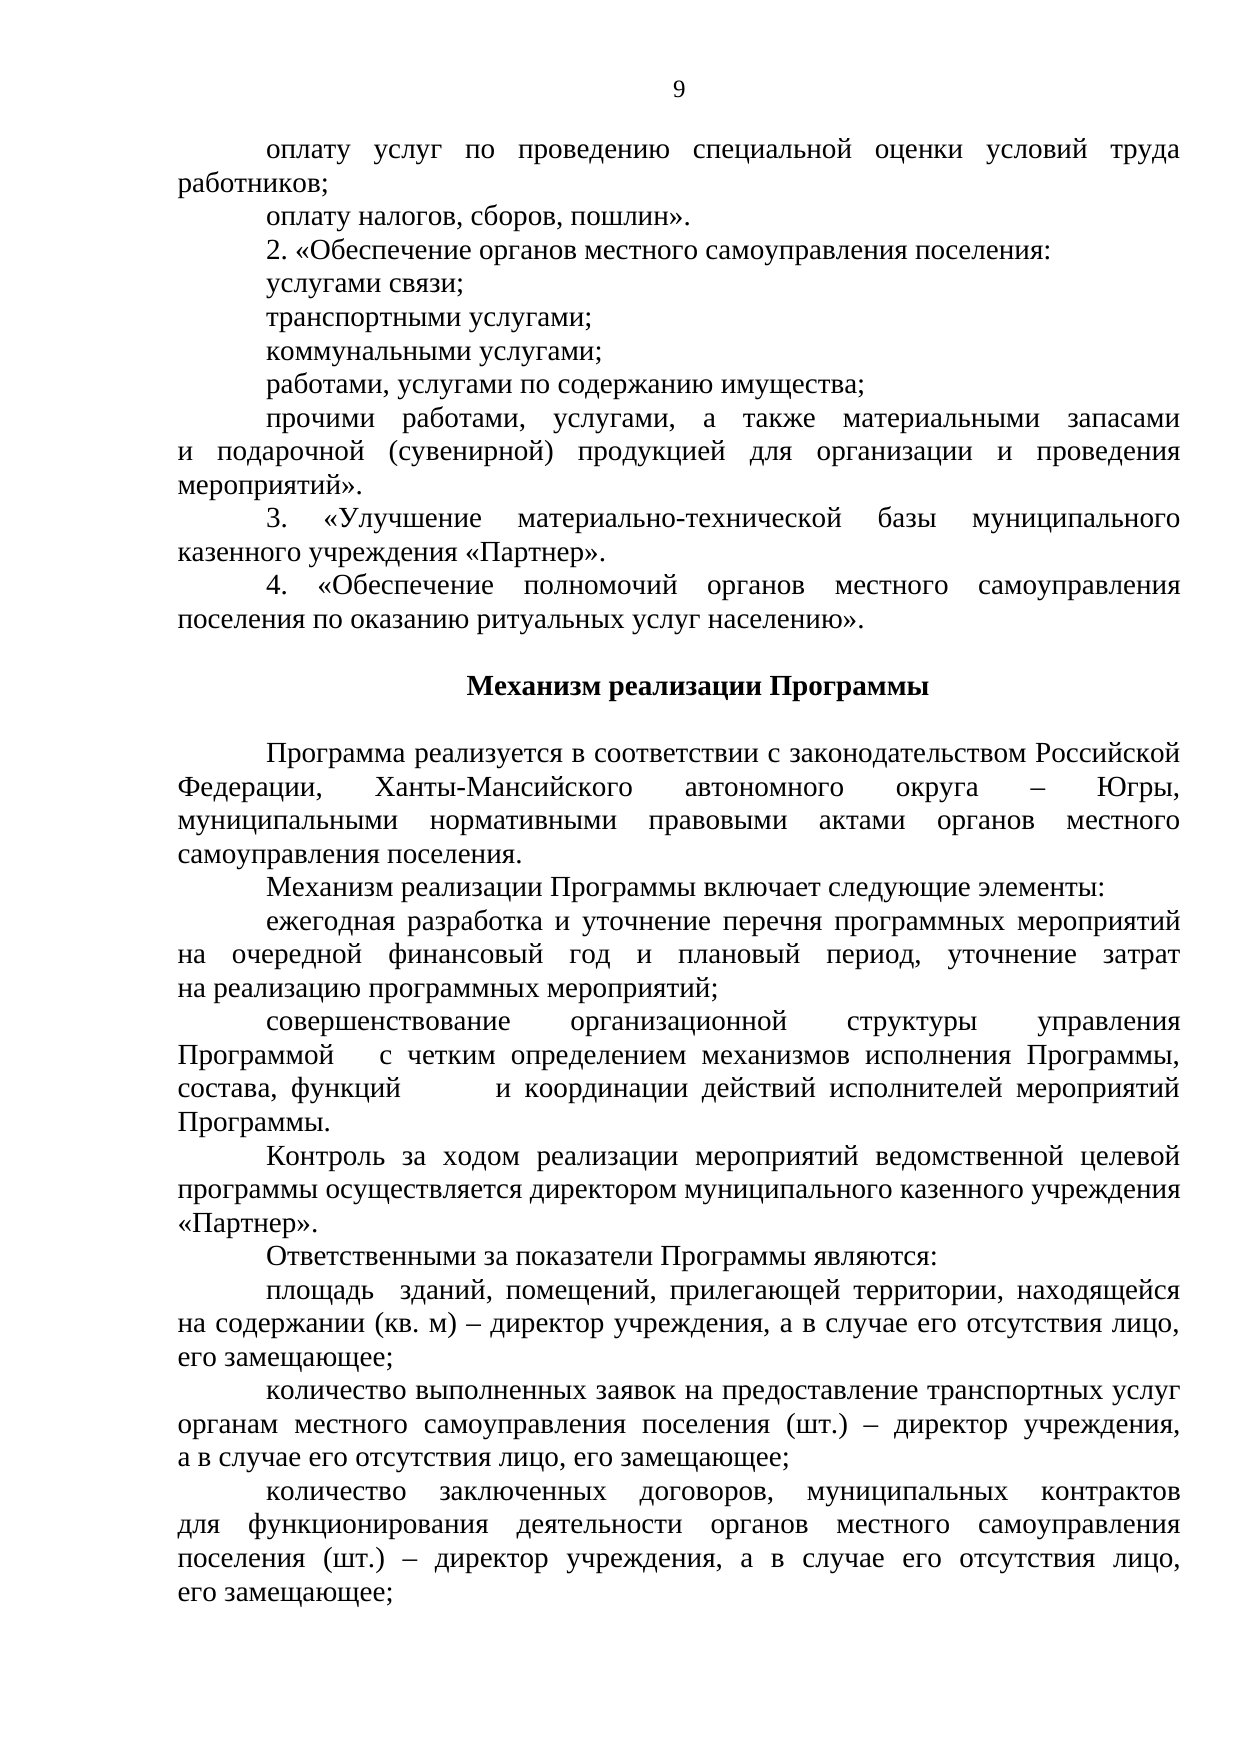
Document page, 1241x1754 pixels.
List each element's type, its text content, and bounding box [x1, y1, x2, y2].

text Контроль за ходом реализации мероприятий ведомственной целевой программы осуществляется директором муниципального казенного учреждения «Партнер». [177, 1138, 1181, 1238]
text работами, услугами по содержанию имущества; [177, 366, 1181, 400]
text количество выполненных заявок на предоставление транспортных услуг органам местного самоуправления поселения (шт.) – директор учреждения, а в случае его отсутствия лицо, его замещающее; [177, 1372, 1181, 1473]
text оплату налогов, сборов, пошлин». [177, 198, 1181, 232]
text Ответственными за показатели Программы являются: [177, 1238, 1181, 1272]
text количество заключенных договоров, муниципальных контрактов для функционирования деятельности органов местного самоуправления поселения (шт.) – директор учреждения, а в случае его отсутствия лицо, его замещающее; [177, 1473, 1181, 1607]
text услугами связи; [177, 266, 1181, 299]
text 2. «Обеспечение органов местного самоуправления поселения: [177, 232, 1181, 266]
text Механизм реализации Программы [215, 668, 1181, 702]
text Программа реализуется в соответствии с законодательством Российской Федерации, Ханты-Мансийского автономного округа – Югры, муниципальными нормативными правовыми актами органов местного самоуправления поселения. [177, 735, 1181, 869]
text 4. «Обеспечение полномочий органов местного самоуправления поселения по оказанию ритуальных услуг населению». [177, 567, 1181, 634]
text транспортными услугами; [177, 299, 1181, 333]
text площадь зданий, помещений, прилегающей территории, находящейся на содержании (кв. м) – директор учреждения, а в случае его отсутствия лицо, его замещающее; [177, 1272, 1181, 1372]
text Механизм реализации Программы включает следующие элементы: [177, 869, 1181, 903]
text прочими работами, услугами, а также материальными запасами и подарочной (сувенирной) продукцией для организации и проведения мероприятий». [177, 400, 1181, 500]
text ежегодная разработка и уточнение перечня программных мероприятий на очередной финансовый год и плановый период, уточнение затрат на реализацию программных мероприятий; [177, 903, 1181, 1003]
text 3. «Улучшение материально-технической базы муниципального казенного учреждения «Партнер». [177, 500, 1181, 567]
text оплату услуг по проведению специальной оценки условий труда работников; [177, 131, 1181, 198]
text совершенствование организационной структуры управления Программой с четким определением механизмов исполнения Программы, состава, функций и координации действий исполнителей мероприятий Программы. [177, 1003, 1181, 1138]
text коммунальными услугами; [177, 333, 1181, 366]
